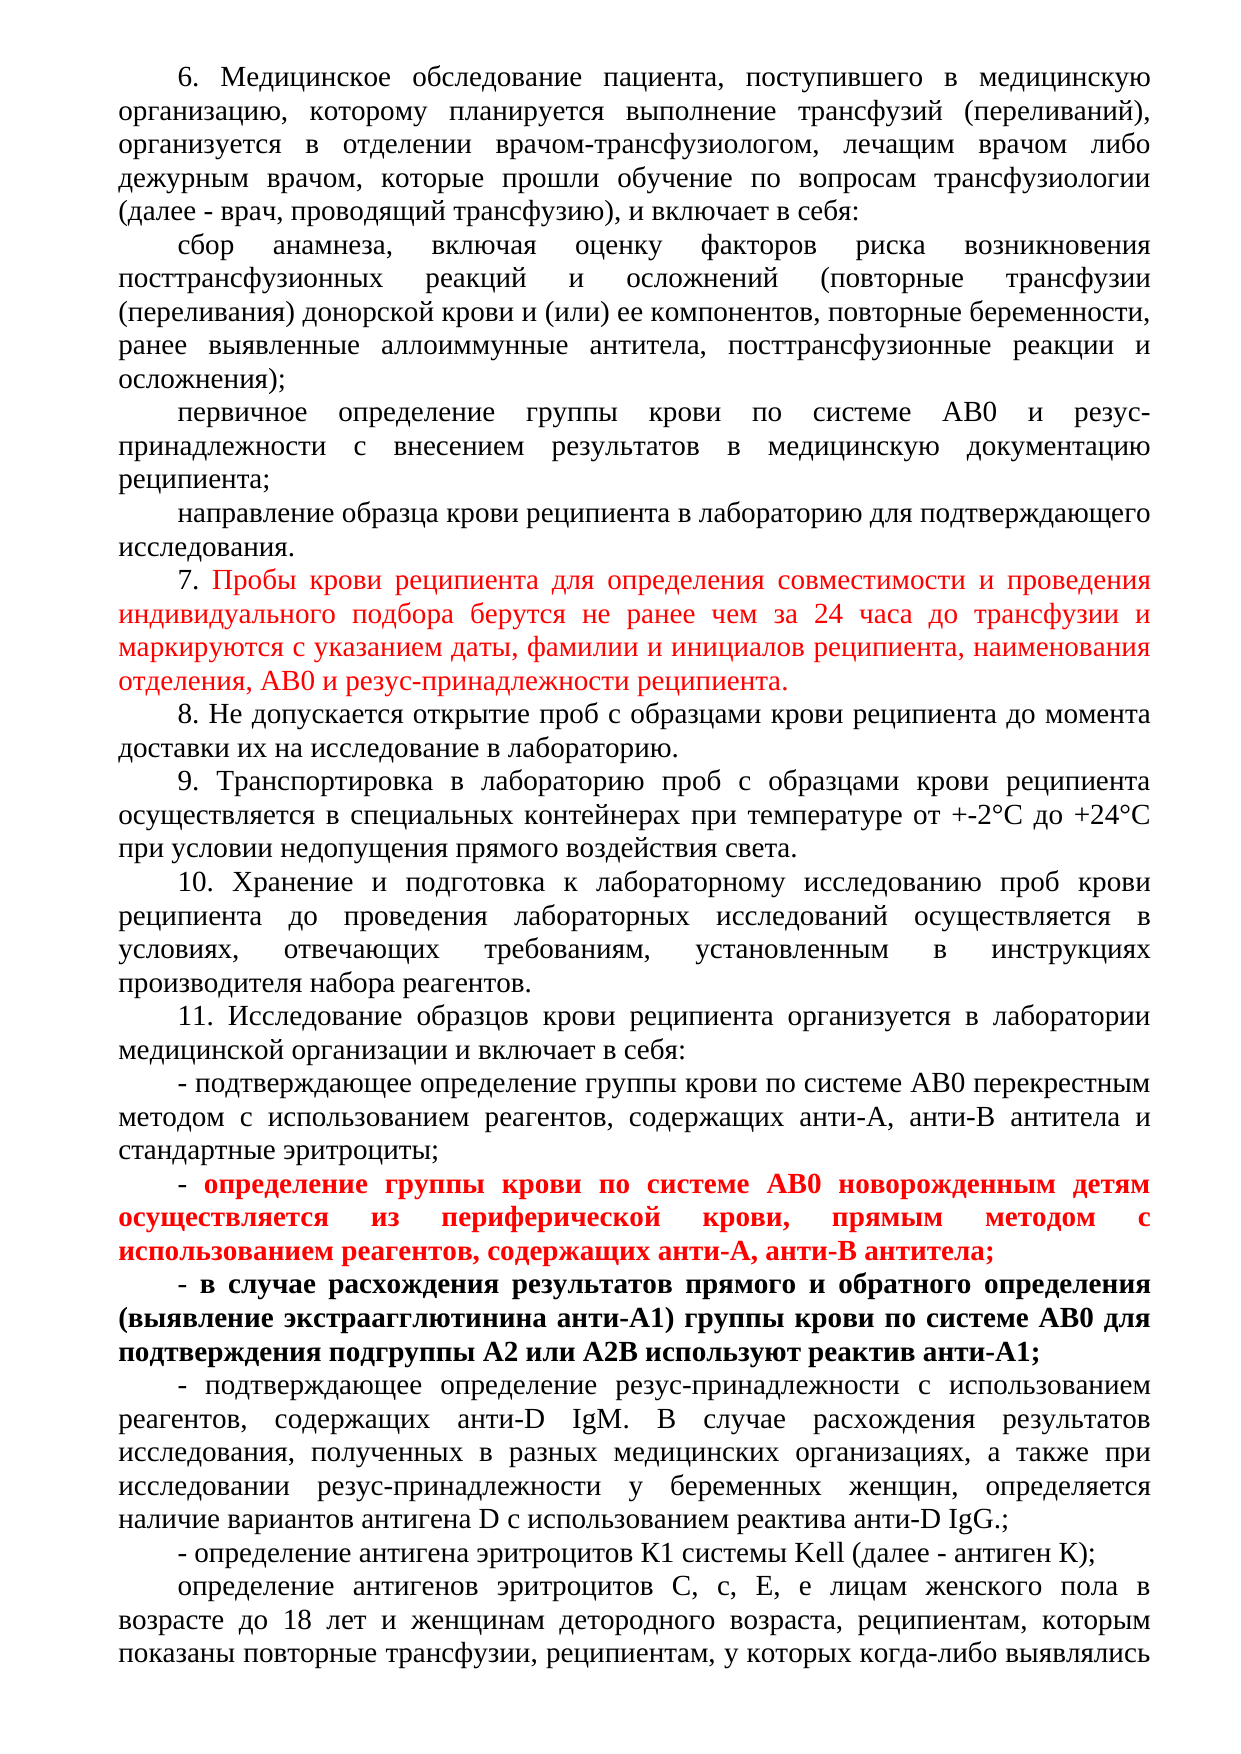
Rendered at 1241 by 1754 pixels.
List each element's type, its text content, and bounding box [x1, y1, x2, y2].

text - в случае расхождения результатов прямого и обратного определения (выявление экстраагглютинина анти-А1) группы крови по системе АВ0 для подтверждения подгруппы А2 или А2В используют реактив анти-А1; [118, 1267, 1152, 1367]
text сбор анамнеза, включая оценку факторов риска возникновения посттрансфузионных реакций и осложнений (повторные трансфузии (переливания) донорской крови и (или) ее компонентов, повторные беременности, ранее выявленные аллоиммунные антитела, посттрансфузионные реакции и осложнения); [118, 227, 1152, 394]
text 9. Транспортировка в лабораторию проб с образцами крови реципиента осуществляется в специальных контейнерах при температуре от +-2°С до +24°С при условии недопущения прямого воздействия света. [118, 763, 1152, 864]
text 11. Исследование образцов крови реципиента организуется в лаборатории медицинской организации и включает в себя: [118, 998, 1152, 1065]
text 8. Не допускается открытие проб с образцами крови реципиента до момента доставки их на исследование в лабораторию. [118, 696, 1152, 763]
text 10. Хранение и подготовка к лабораторному исследованию проб крови реципиента до проведения лабораторных исследований осуществляется в условиях, отвечающих требованиям, установленным в инструкциях производителя набора реагентов. [118, 864, 1152, 998]
text - подтверждающее определение группы крови по системе АВ0 перекрестным методом с использованием реагентов, содержащих анти-А, анти-В антитела и стандартные эритроциты; [118, 1065, 1152, 1166]
text 6. Медицинское обследование пациента, поступившего в медицинскую организацию, которому планируется выполнение трансфузий (переливаний), организуется в отделении врачом-трансфузиологом, лечащим врачом либо дежурным врачом, которые прошли обучение по вопросам трансфузиологии (далее - врач, проводящий трансфузию), и включает в себя: [118, 59, 1152, 227]
text первичное определение группы крови по системе АВ0 и резус-принадлежности с внесением результатов в медицинскую документацию реципиента; [118, 394, 1152, 495]
text - подтверждающее определение резус-принадлежности с использованием реагентов, содержащих анти-D IgM. В случае расхождения результатов исследования, полученных в разных медицинских организациях, а также при исследовании резус-принадлежности у беременных женщин, определяется наличие вариантов антигена D с использованием реактива анти-D IgG.; [118, 1367, 1152, 1535]
text 7. Пробы крови реципиента для определения совместимости и проведения индивидуального подбора берутся не ранее чем за 24 часа до трансфузии и маркируются с указанием даты, фамилии и инициалов реципиента, наименования отделения, АВ0 и резус-принадлежности реципиента. [118, 562, 1152, 696]
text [118, 1568, 1152, 1669]
text направление образца крови реципиента в лабораторию для подтверждающего исследования. [118, 495, 1152, 562]
text - определение антигена эритроцитов К1 системы Kell (далее - антиген К); [118, 1535, 1152, 1568]
text - определение группы крови по системе АВ0 новорожденным детям осуществляется из периферической крови, прямым методом с использованием реагентов, содержащих анти-А, анти-В антитела; [118, 1166, 1152, 1267]
